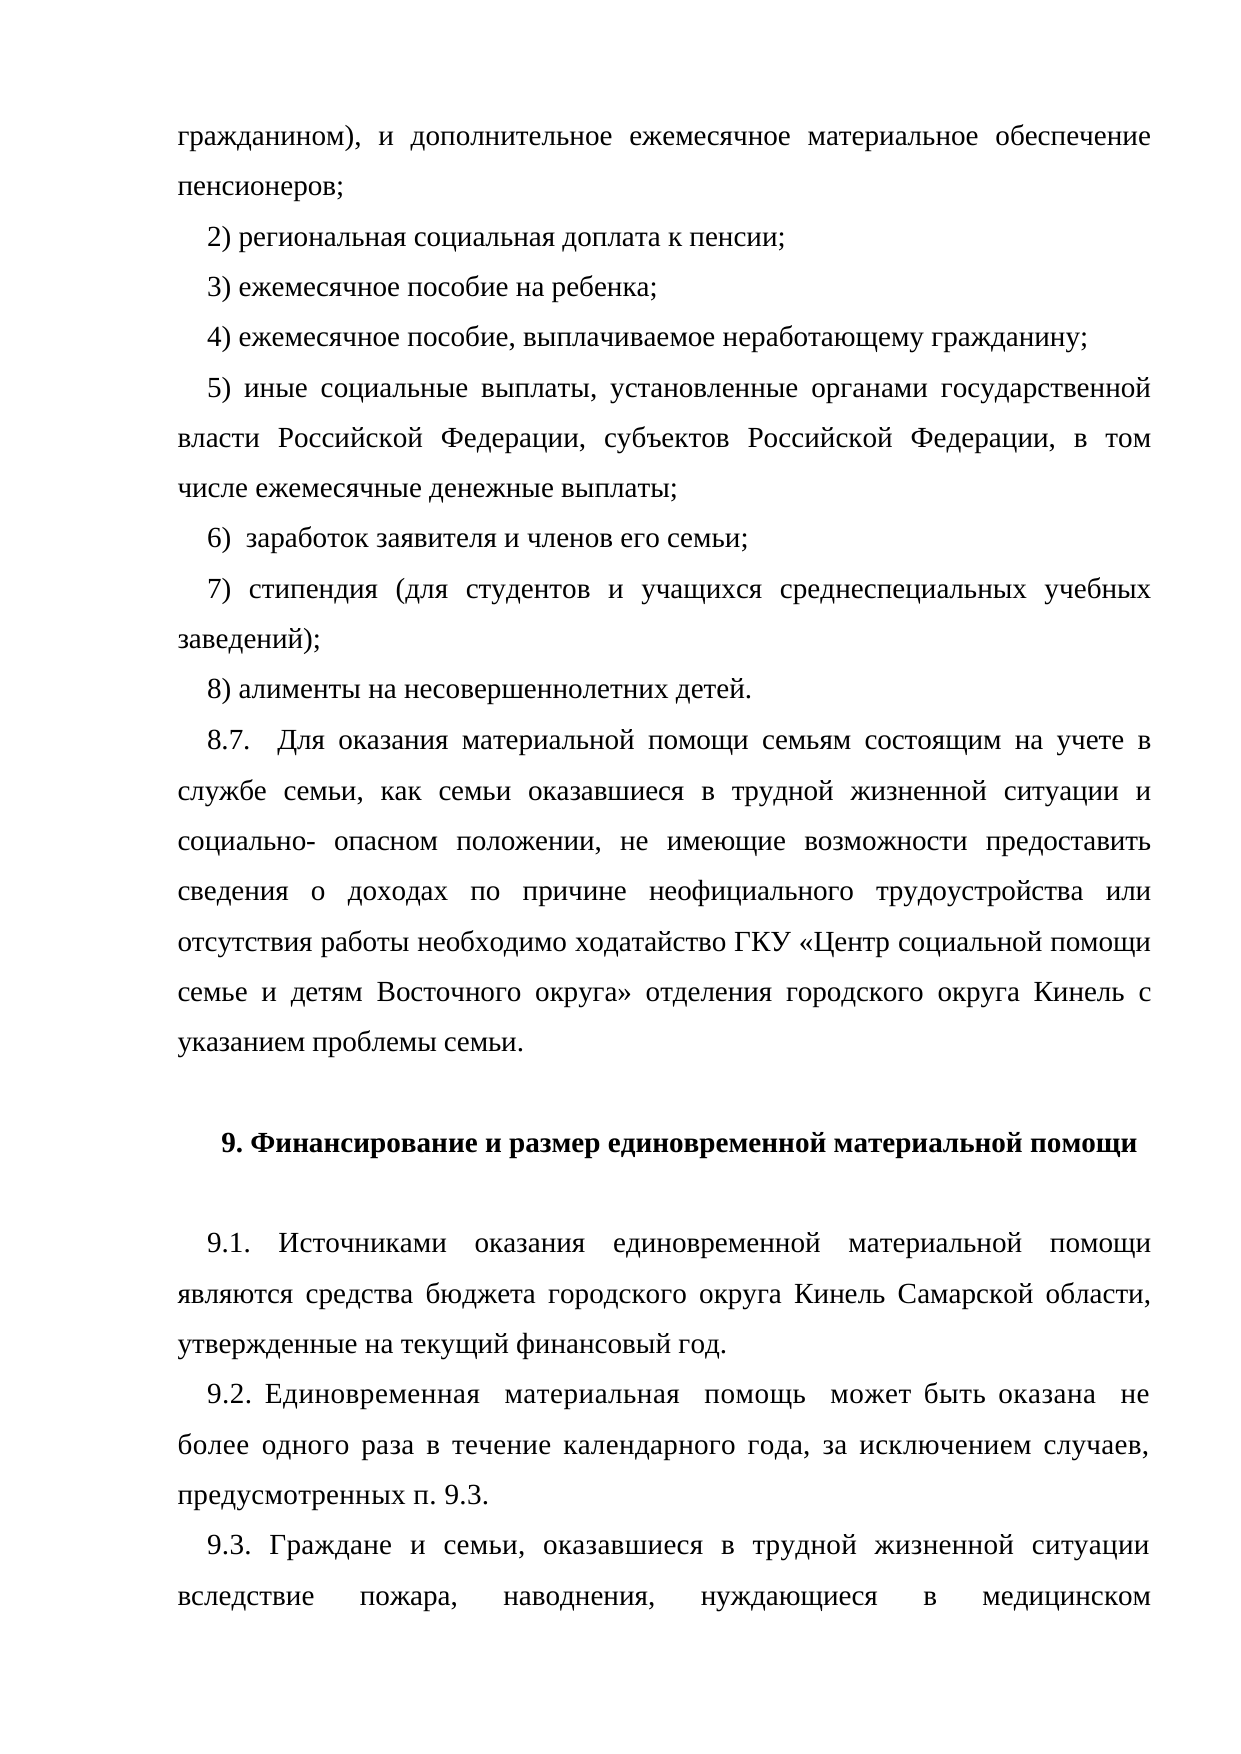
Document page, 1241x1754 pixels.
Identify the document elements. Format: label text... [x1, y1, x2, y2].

text 9.1. Источниками оказания единовременной материальной помощи являются средства бюджета городского округа Кинель Самарской области, утвержденные на текущий финансовый год. [177, 1226, 1152, 1360]
text 9.2. Единовременная материальная помощь может быть оказана не более одного раза в течение календарного года, за исключением случаев, предусмотренных п. 9.3. [177, 1376, 1152, 1511]
text 9. Финансирование и размер единовременной материальной помощи [177, 1125, 1152, 1158]
text 8) алименты на несовершеннолетних детей. [177, 672, 1152, 705]
text 5) иные социальные выплаты, установленные органами государственной власти Российской Федерации, субъектов Российской Федерации, в том числе ежемесячные денежные выплаты; [177, 370, 1152, 504]
text 8.7. Для оказания материальной помощи семьям состоящим на учете в службе семьи, как семьи оказавшиеся в трудной жизненной ситуации и социально- опасном положении, не имеющие возможности предоставить сведения о доходах по причине неофициального трудоустройства или отсутствия работы необходимо ходатайство ГКУ «Центр социальной помощи семье и детям Восточного округа» отделения городского округа Кинель с указанием проблемы семьи. [177, 722, 1152, 1058]
text 4) ежемесячное пособие, выплачиваемое неработающему гражданину; [177, 319, 1152, 353]
text 2) региональная социальная доплата к пенсии; [177, 219, 1152, 252]
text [177, 1527, 1152, 1611]
text 7) стипендия (для студентов и учащихся среднеспециальных учебных заведений); [177, 571, 1152, 655]
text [177, 118, 1152, 202]
text 3) ежемесячное пособие на ребенка; [177, 269, 1152, 303]
text 6) заработок заявителя и членов его семьи; [177, 521, 1152, 554]
